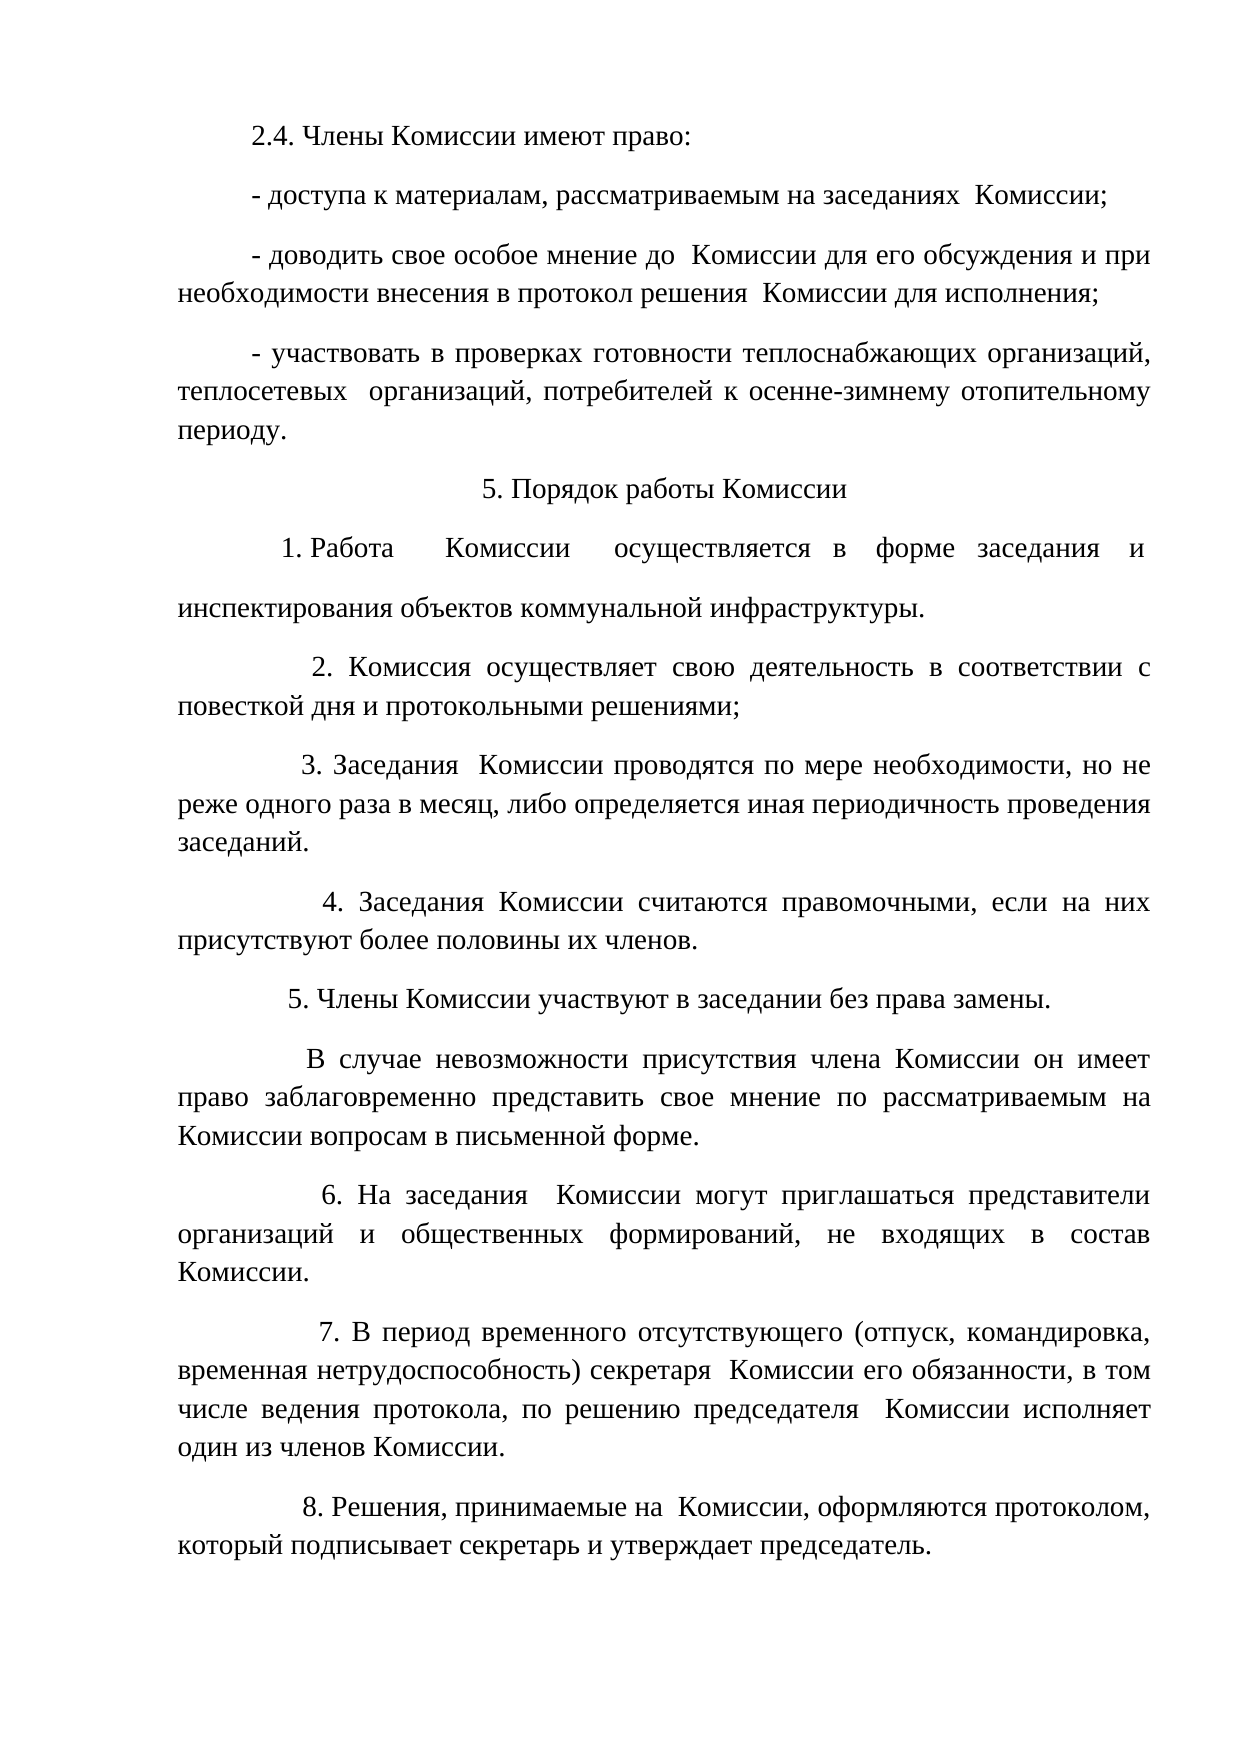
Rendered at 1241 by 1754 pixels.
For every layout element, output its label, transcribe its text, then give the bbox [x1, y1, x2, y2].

text 3. Заседания Комиссии проводятся по мере необходимости, но не реже одного раза в месяц, либо определяется иная периодичность проведения заседаний. [177, 747, 1152, 858]
text 6. На заседания Комиссии могут приглашаться представители организаций и общественных формирований, не входящих в состав Комиссии. [177, 1177, 1152, 1288]
text 4. Заседания Комиссии считаются правомочными, если на них присутствуют более половины их членов. [177, 884, 1152, 956]
text - доступа к материалам, рассматриваемым на заседаниях Комиссии; [177, 177, 1152, 211]
text 1. Работа Комиссии осуществляется в форме заседания и [281, 531, 1152, 564]
text 2. Комиссия осуществляет свою деятельность в соответствии с повесткой дня и протокольными решениями; [177, 649, 1152, 721]
text В случае невозможности присутствия члена Комиссии он имеет право заблаговременно представить свое мнение по рассматриваемым на Комиссии вопросам в письменной форме. [177, 1041, 1152, 1152]
text инспектирования объектов коммунальной инфраструктуры. [177, 590, 1152, 623]
text 5. Порядок работы Комиссии [177, 471, 1152, 505]
text 7. В период временного отсутствующего (отпуск, командировка, временная нетрудоспособность) секретаря Комиссии его обязанности, в том числе ведения протокола, по решению председателя Комиссии исполняет один из членов Комиссии. [177, 1314, 1152, 1463]
text 8. Решения, принимаемые на Комиссии, оформляются протоколом, который подписывает секретарь и утверждает председатель. [177, 1489, 1152, 1561]
text - доводить свое особое мнение до Комиссии для его обсуждения и при необходимости внесения в протокол решения Комиссии для исполнения; [177, 237, 1152, 309]
text 5. Члены Комиссии участвуют в заседании без права замены. [177, 982, 1152, 1015]
text - участвовать в проверках готовности теплоснабжающих организаций, теплосетевых организаций, потребителей к осенне-зимнему отопительному периоду. [177, 335, 1152, 445]
text 2.4. Члены Комиссии имеют право: [177, 118, 1152, 152]
